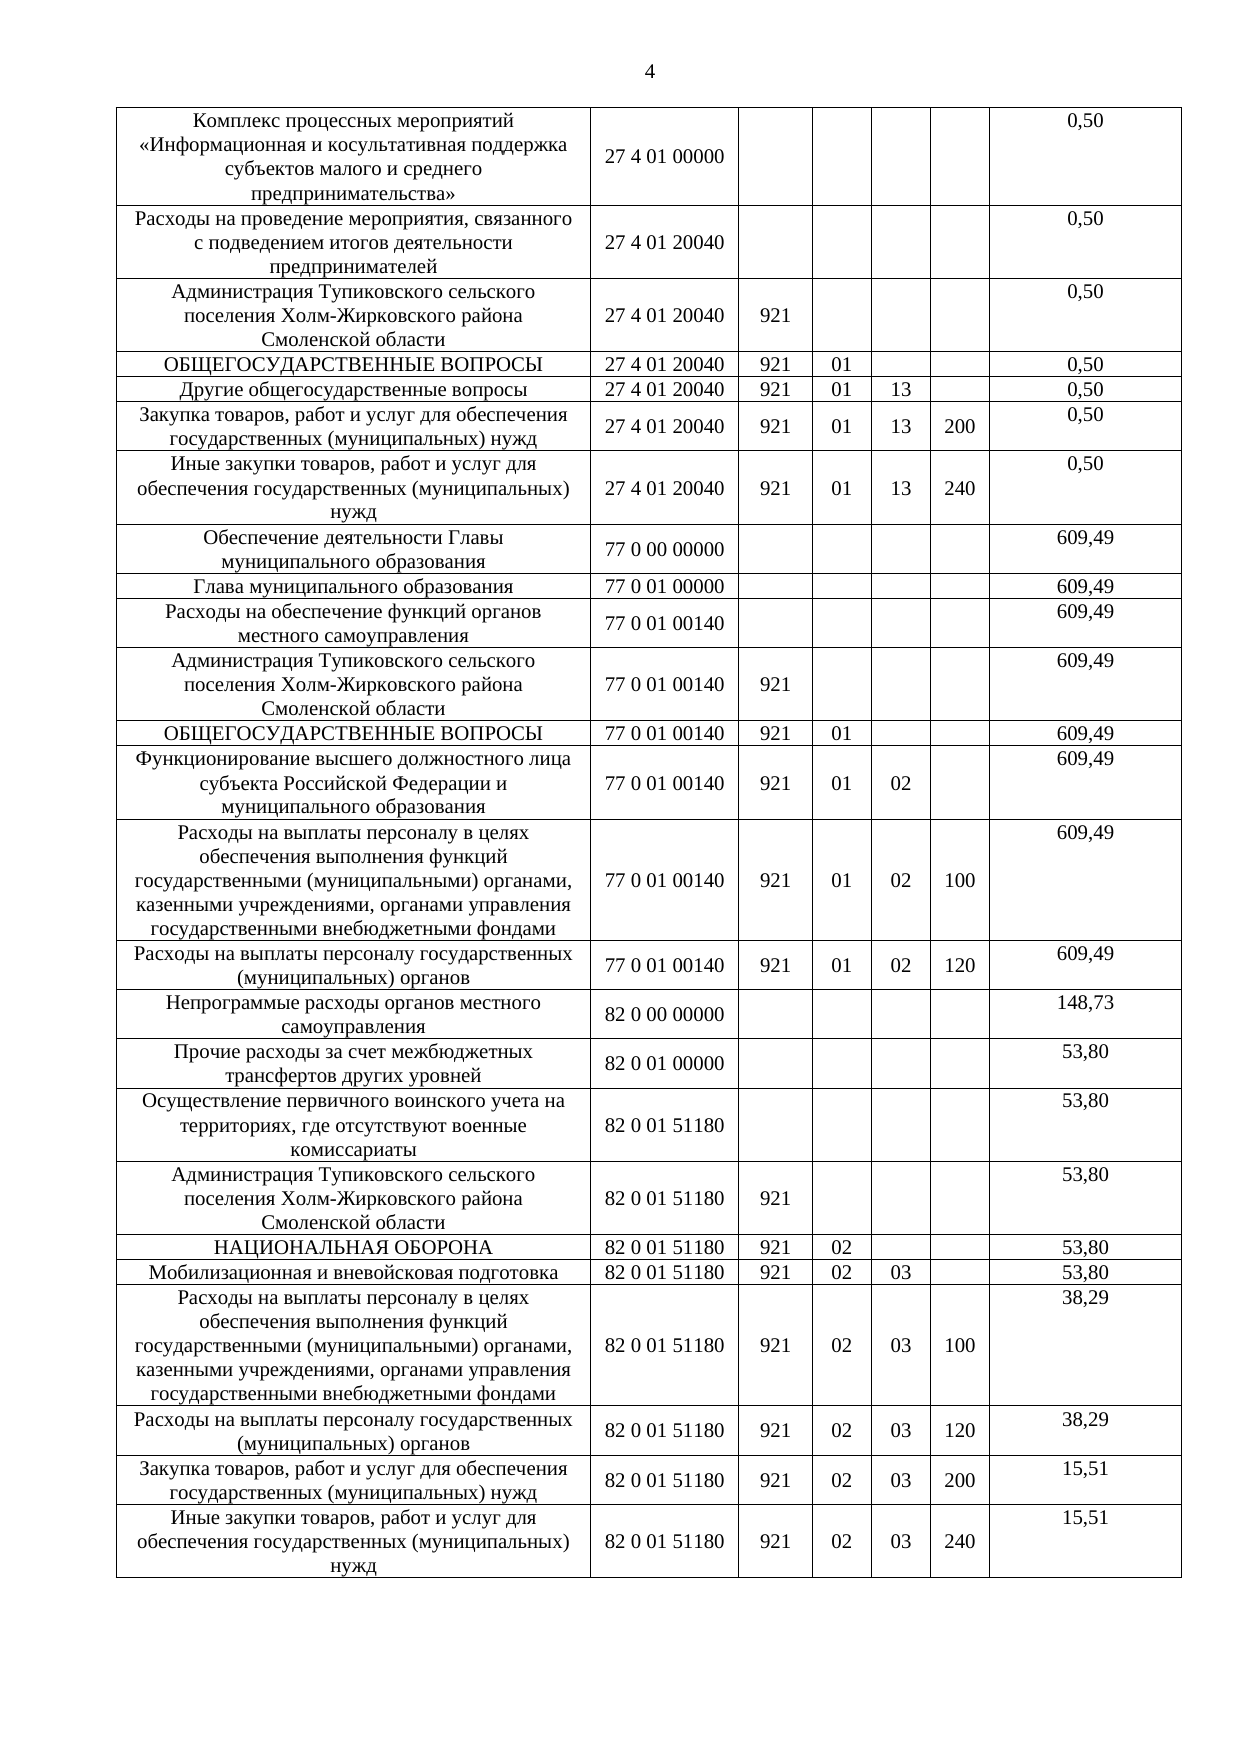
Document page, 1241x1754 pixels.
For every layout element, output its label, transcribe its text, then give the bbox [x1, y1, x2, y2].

table_cell 13 [872, 451, 930, 523]
table_cell 921 [739, 279, 812, 351]
table_cell Прочие расходы за счет межбюджетных трансфертов других уровней [117, 1039, 590, 1087]
table_cell 609,49 [990, 599, 1181, 647]
table_cell 15,51 [990, 1456, 1181, 1504]
table_cell 03 [872, 1456, 930, 1504]
table_cell 0,50 [990, 352, 1181, 376]
table_cell [739, 1039, 812, 1087]
table_cell 921 [739, 377, 812, 401]
table_cell 02 [872, 820, 930, 940]
table_cell Расходы на проведение мероприятия, связанного с подведением итогов деятельности предпринимателей [117, 206, 590, 278]
table_cell 02 [813, 1260, 871, 1284]
table_cell 921 [739, 1406, 812, 1454]
table_cell Мобилизационная и вневойсковая подготовка [117, 1260, 590, 1284]
table_cell Осуществление первичного воинского учета на территориях, где отсутствуют военные комиссариаты [117, 1089, 590, 1161]
table_cell [872, 1162, 930, 1234]
table_cell 921 [739, 746, 812, 818]
table_cell 03 [872, 1406, 930, 1454]
table_cell [739, 599, 812, 647]
table_cell [739, 206, 812, 278]
table_cell Администрация Тупиковского сельского поселения Холм-Жирковского района Смоленской области [117, 279, 590, 351]
table_cell 0,50 [990, 377, 1181, 401]
table_cell [931, 525, 989, 573]
table_cell 02 [813, 1406, 871, 1454]
table_cell [813, 206, 871, 278]
table_cell 01 [813, 352, 871, 376]
table_cell [872, 599, 930, 647]
table_cell [872, 574, 930, 598]
table_cell [931, 1162, 989, 1234]
table_cell [813, 990, 871, 1038]
table_cell 01 [813, 746, 871, 818]
table_cell 02 [813, 1505, 871, 1577]
table_cell Администрация Тупиковского сельского поселения Холм-Жирковского района Смоленской области [117, 648, 590, 720]
table_cell 82 0 01 51180 [591, 1162, 738, 1234]
table_cell [931, 1039, 989, 1087]
table_cell 609,49 [990, 721, 1181, 745]
table_cell 921 [739, 402, 812, 450]
table_cell [931, 1260, 989, 1284]
table_cell Иные закупки товаров, работ и услуг для обеспечения государственных (муниципальных) нужд [117, 1505, 590, 1577]
table_cell 03 [872, 1505, 930, 1577]
table_cell [813, 648, 871, 720]
table_cell [931, 352, 989, 376]
table_cell [931, 574, 989, 598]
table_cell 82 0 00 00000 [591, 990, 738, 1038]
table_cell 0,50 [990, 402, 1181, 450]
table_cell 609,49 [990, 648, 1181, 720]
table_cell 02 [813, 1235, 871, 1259]
table_cell 0,50 [990, 279, 1181, 351]
table_cell 921 [739, 1162, 812, 1234]
table_cell 921 [739, 451, 812, 523]
table_cell 82 0 01 51180 [591, 1235, 738, 1259]
table_cell 53,80 [990, 1039, 1181, 1087]
table_cell 120 [931, 941, 989, 989]
table_cell Функционирование высшего должностного лица субъекта Российской Федерации и муниципального образования [117, 746, 590, 818]
table_cell Обеспечение деятельности Главы муниципального образования [117, 525, 590, 573]
table_cell 15,51 [990, 1505, 1181, 1577]
table_cell 200 [931, 402, 989, 450]
table_cell Глава муниципального образования [117, 574, 590, 598]
table_cell 100 [931, 1285, 989, 1405]
table_cell 53,80 [990, 1162, 1181, 1234]
table_cell 200 [931, 1456, 989, 1504]
table_cell [813, 599, 871, 647]
table_cell 13 [872, 377, 930, 401]
table_cell 01 [813, 402, 871, 450]
table_cell 921 [739, 1235, 812, 1259]
table_cell 921 [739, 820, 812, 940]
table_cell [931, 279, 989, 351]
table_cell 82 0 01 51180 [591, 1505, 738, 1577]
table_cell Иные закупки товаров, работ и услуг для обеспечения государственных (муниципальных) нужд [117, 451, 590, 523]
table_cell [931, 648, 989, 720]
table_cell [931, 377, 989, 401]
table_cell Расходы на выплаты персоналу государственных (муниципальных) органов [117, 1406, 590, 1454]
table_cell ОБЩЕГОСУДАРСТВЕННЫЕ ВОПРОСЫ [117, 721, 590, 745]
table_cell [872, 1039, 930, 1087]
table_cell [872, 721, 930, 745]
table_cell 27 4 01 20040 [591, 206, 738, 278]
table_cell 27 4 01 20040 [591, 402, 738, 450]
table_cell 27 4 01 20040 [591, 279, 738, 351]
table_cell Расходы на выплаты персоналу государственных (муниципальных) органов [117, 941, 590, 989]
table_cell 77 0 01 00140 [591, 941, 738, 989]
table_cell 27 4 01 20040 [591, 451, 738, 523]
table_cell Другие общегосударственные вопросы [117, 377, 590, 401]
table_cell [931, 1089, 989, 1161]
table_cell 82 0 01 51180 [591, 1260, 738, 1284]
table_cell 01 [813, 721, 871, 745]
table_cell 240 [931, 451, 989, 523]
table_cell 53,80 [990, 1235, 1181, 1259]
table_cell 02 [813, 1285, 871, 1405]
table_cell 921 [739, 1505, 812, 1577]
table_cell ОБЩЕГОСУДАРСТВЕННЫЕ ВОПРОСЫ [117, 352, 590, 376]
table_cell [872, 525, 930, 573]
table_cell 01 [813, 451, 871, 523]
table_cell Закупка товаров, работ и услуг для обеспечения государственных (муниципальных) нужд [117, 1456, 590, 1504]
table_cell [739, 1089, 812, 1161]
table_cell 82 0 01 51180 [591, 1089, 738, 1161]
table_cell 02 [813, 1456, 871, 1504]
table_cell [931, 721, 989, 745]
table_cell 27 4 01 20040 [591, 352, 738, 376]
table_cell 921 [739, 941, 812, 989]
table_cell [872, 279, 930, 351]
table_cell 03 [872, 1260, 930, 1284]
table_cell 01 [813, 941, 871, 989]
table_cell 77 0 01 00140 [591, 599, 738, 647]
table_cell 609,49 [990, 820, 1181, 940]
table_cell 609,49 [990, 746, 1181, 818]
table_cell [813, 1162, 871, 1234]
table_cell 0,50 [990, 206, 1181, 278]
table_cell НАЦИОНАЛЬНАЯ ОБОРОНА [117, 1235, 590, 1259]
table_cell 240 [931, 1505, 989, 1577]
table_cell [872, 352, 930, 376]
table_cell 53,80 [990, 1089, 1181, 1161]
table_cell 82 0 01 51180 [591, 1406, 738, 1454]
table_cell [813, 1039, 871, 1087]
table_cell 77 0 01 00140 [591, 820, 738, 940]
table_cell [872, 1089, 930, 1161]
table_cell [813, 525, 871, 573]
table_cell 38,29 [990, 1406, 1181, 1454]
table_cell 609,49 [990, 574, 1181, 598]
table_cell [931, 1235, 989, 1259]
table_cell [872, 108, 930, 204]
table_cell [872, 648, 930, 720]
table_cell 77 0 00 00000 [591, 525, 738, 573]
table_cell 921 [739, 648, 812, 720]
table_cell 38,29 [990, 1285, 1181, 1405]
table_cell Непрограммые расходы органов местного самоуправления [117, 990, 590, 1038]
table_cell 01 [813, 377, 871, 401]
table_cell 148,73 [990, 990, 1181, 1038]
table_cell [931, 599, 989, 647]
table_cell 921 [739, 1285, 812, 1405]
table_cell 921 [739, 1456, 812, 1504]
table_cell 77 0 01 00140 [591, 721, 738, 745]
table_cell Закупка товаров, работ и услуг для обеспечения государственных (муниципальных) нужд [117, 402, 590, 450]
table_cell [813, 279, 871, 351]
table_cell 77 0 01 00140 [591, 746, 738, 818]
table_cell Комплекс процессных мероприятий «Информационная и косультативная поддержка субъектов малого и среднего предпринимательства» [117, 108, 590, 204]
table_cell 921 [739, 352, 812, 376]
table_cell 01 [813, 820, 871, 940]
table_cell 02 [872, 941, 930, 989]
table_cell 82 0 01 51180 [591, 1285, 738, 1405]
table_cell 0,50 [990, 108, 1181, 204]
table_cell Расходы на выплаты персоналу в целях обеспечения выполнения функций государственными (муниципальными) органами, казенными учреждениями, органами управления государственными внебюджетными фондами [117, 1285, 590, 1405]
table_cell [739, 990, 812, 1038]
table_cell 100 [931, 820, 989, 940]
table_cell [739, 525, 812, 573]
table_cell [872, 990, 930, 1038]
table_cell [813, 108, 871, 204]
table_cell [872, 206, 930, 278]
table_cell 609,49 [990, 525, 1181, 573]
table_cell [931, 990, 989, 1038]
table_cell [931, 746, 989, 818]
table_cell 27 4 01 20040 [591, 377, 738, 401]
table_cell 0,50 [990, 451, 1181, 523]
table_cell 82 0 01 00000 [591, 1039, 738, 1087]
table_cell [813, 1089, 871, 1161]
table_cell 82 0 01 51180 [591, 1456, 738, 1504]
table_cell Расходы на обеспечение функций органов местного самоуправления [117, 599, 590, 647]
table_cell Администрация Тупиковского сельского поселения Холм-Жирковского района Смоленской области [117, 1162, 590, 1234]
table_cell 13 [872, 402, 930, 450]
table_cell [872, 1235, 930, 1259]
table_cell 609,49 [990, 941, 1181, 989]
table_cell [931, 206, 989, 278]
table_cell 921 [739, 721, 812, 745]
table_cell 53,80 [990, 1260, 1181, 1284]
table_cell [739, 574, 812, 598]
table_cell 27 4 01 00000 [591, 108, 738, 204]
table_cell [739, 108, 812, 204]
table_cell 77 0 01 00140 [591, 648, 738, 720]
table_cell Расходы на выплаты персоналу в целях обеспечения выполнения функций государственными (муниципальными) органами, казенными учреждениями, органами управления государственными внебюджетными фондами [117, 820, 590, 940]
table_cell 120 [931, 1406, 989, 1454]
table_cell 03 [872, 1285, 930, 1405]
table_cell 02 [872, 746, 930, 818]
table_cell [813, 574, 871, 598]
table_cell 921 [739, 1260, 812, 1284]
table_cell 77 0 01 00000 [591, 574, 738, 598]
table_cell [931, 108, 989, 204]
